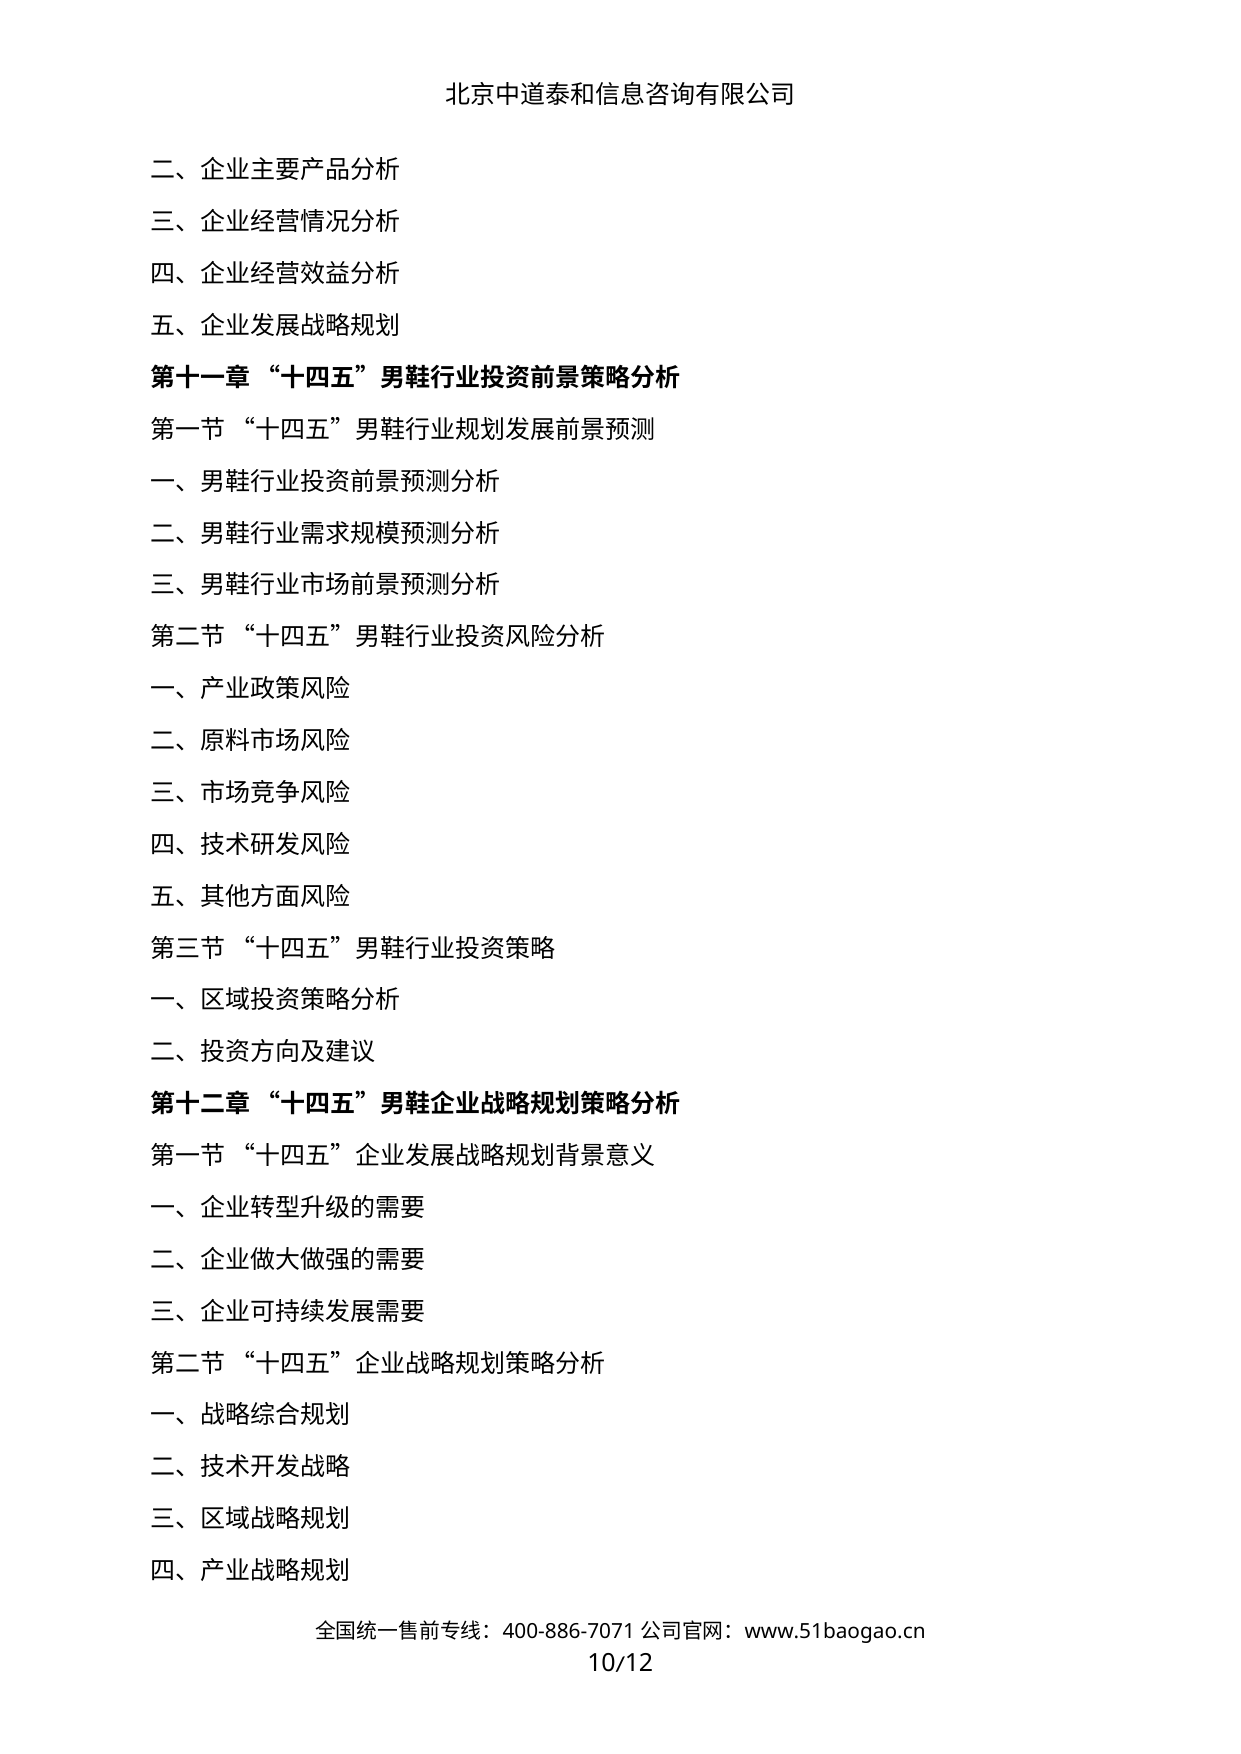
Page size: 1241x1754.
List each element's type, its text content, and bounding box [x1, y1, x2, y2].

text 二、企业主要产品分析 [150, 150, 1090, 186]
text 一、战略综合规划 [150, 1395, 1090, 1431]
text 三、企业可持续发展需要 [150, 1291, 1090, 1327]
text 一、区域投资策略分析 [150, 980, 1090, 1016]
text 第二节 “十四五”企业战略规划策略分析 [150, 1343, 1090, 1379]
text 二、投资方向及建议 [150, 1032, 1090, 1068]
text 四、技术研发风险 [150, 824, 1090, 861]
text 二、男鞋行业需求规模预测分析 [150, 513, 1090, 549]
text 一、男鞋行业投资前景预测分析 [150, 461, 1090, 497]
text 一、产业政策风险 [150, 669, 1090, 705]
text 三、区域战略规划 [150, 1499, 1090, 1535]
text 三、市场竞争风险 [150, 772, 1090, 809]
text 五、其他方面风险 [150, 876, 1090, 912]
text 第一节 “十四五”企业发展战略规划背景意义 [150, 1136, 1090, 1172]
text 四、企业经营效益分析 [150, 254, 1090, 290]
text 二、原料市场风险 [150, 721, 1090, 757]
text 二、企业做大做强的需要 [150, 1239, 1090, 1276]
text 五、企业发展战略规划 [150, 306, 1090, 342]
text 四、产业战略规划 [150, 1551, 1090, 1587]
text 第十二章 “十四五”男鞋企业战略规划策略分析 [150, 1084, 1090, 1120]
text 二、技术开发战略 [150, 1447, 1090, 1483]
text 第十一章 “十四五”男鞋行业投资前景策略分析 [150, 357, 1090, 394]
text 三、企业经营情况分析 [150, 202, 1090, 238]
text 第二节 “十四五”男鞋行业投资风险分析 [150, 617, 1090, 653]
text 三、男鞋行业市场前景预测分析 [150, 565, 1090, 601]
text 一、企业转型升级的需要 [150, 1187, 1090, 1224]
text 第一节 “十四五”男鞋行业规划发展前景预测 [150, 409, 1090, 446]
text 第三节 “十四五”男鞋行业投资策略 [150, 928, 1090, 964]
